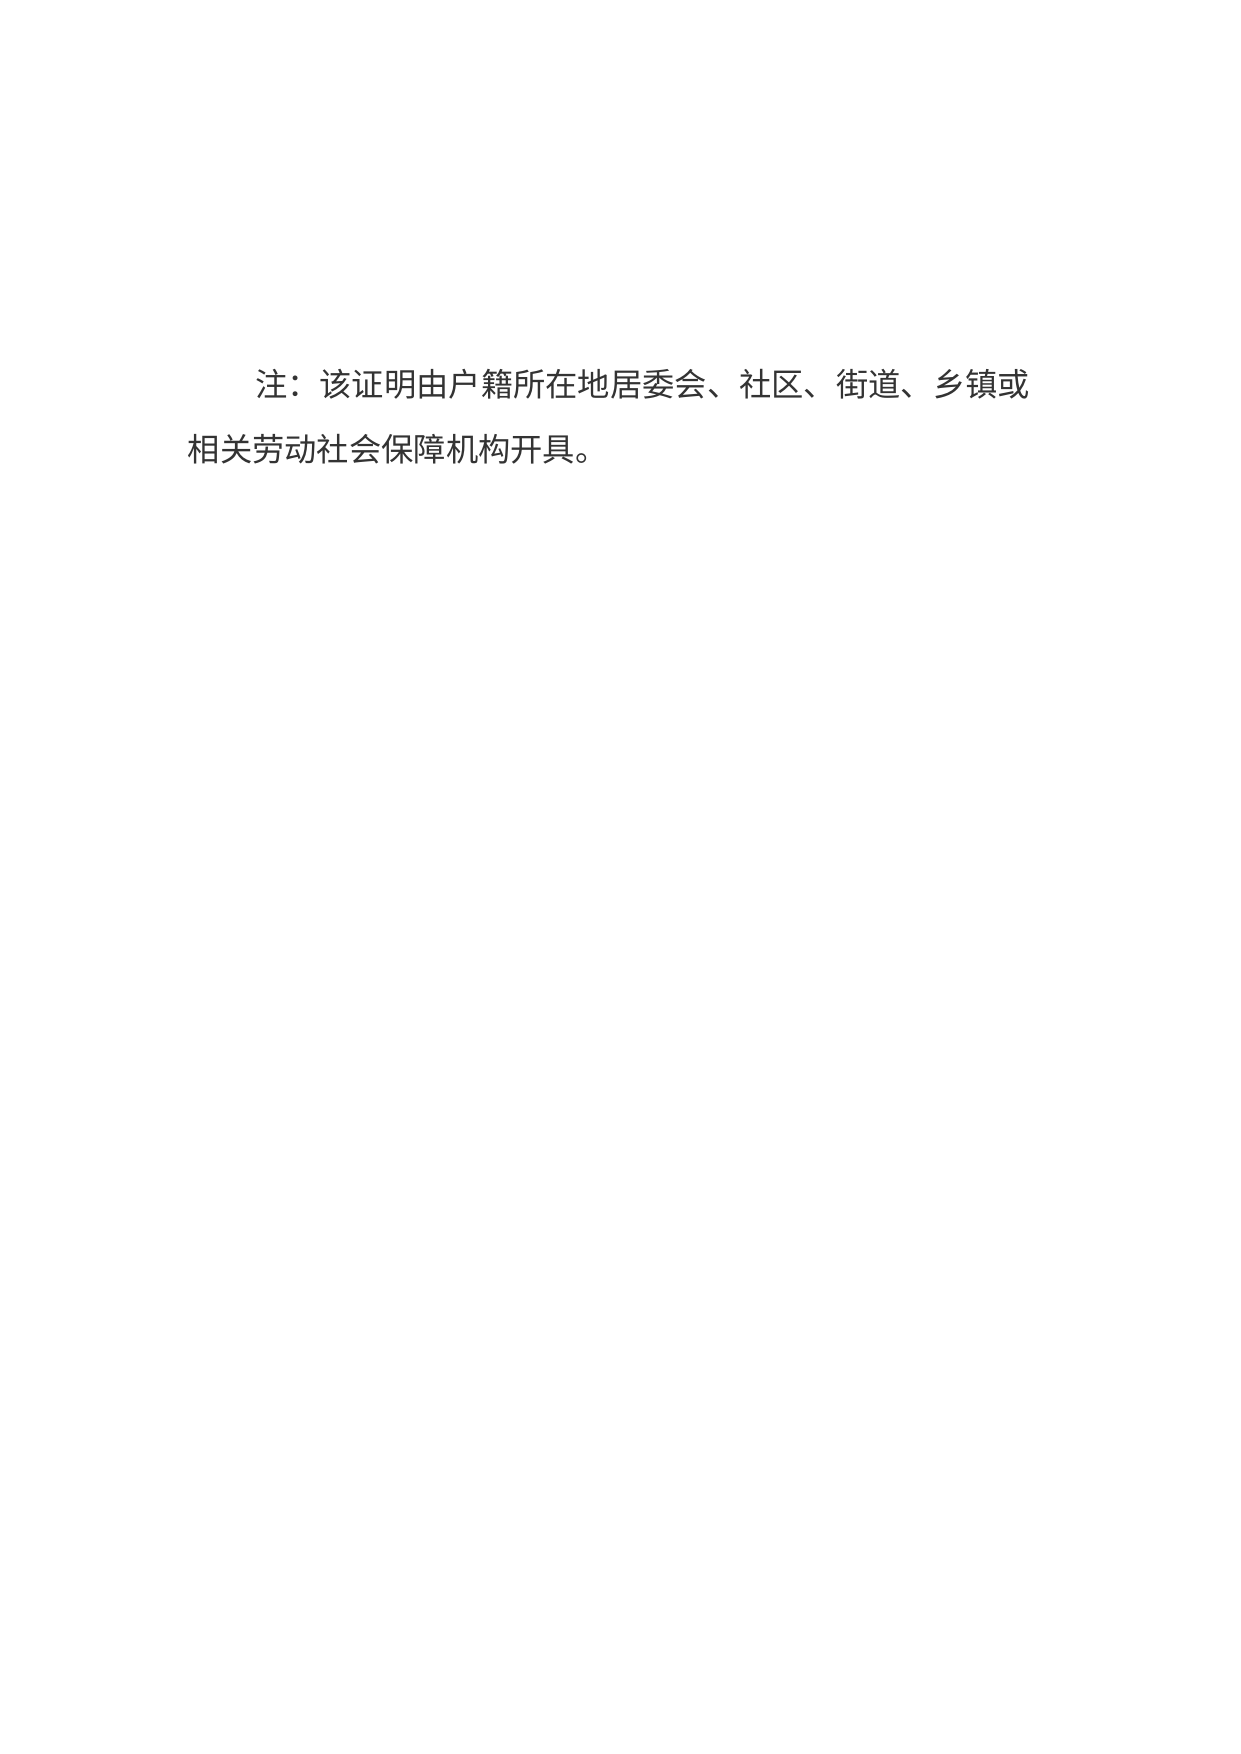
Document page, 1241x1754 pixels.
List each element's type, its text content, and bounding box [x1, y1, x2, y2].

text 注：该证明由户籍所在地居委会、社区、街道、乡镇或相关劳动社会保障机构开具。 [187, 350, 1053, 480]
